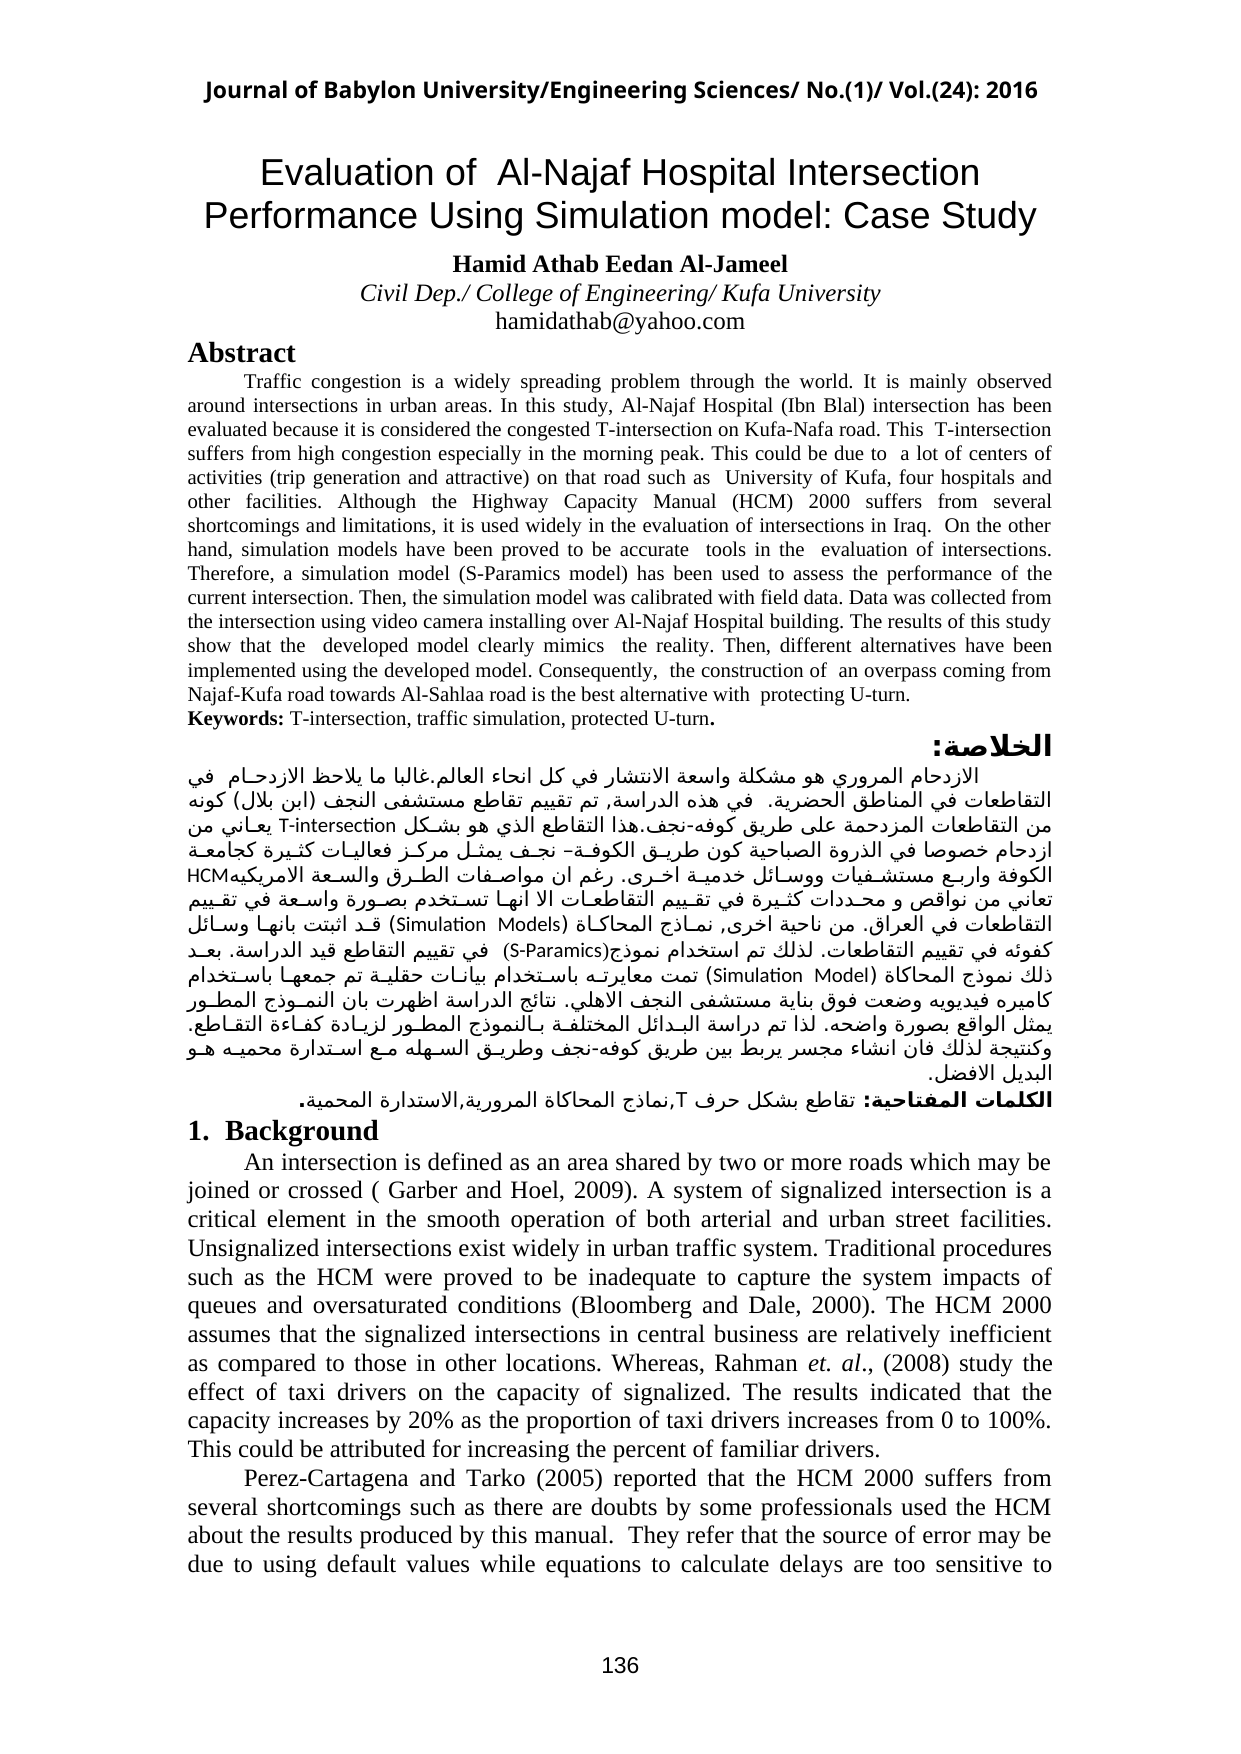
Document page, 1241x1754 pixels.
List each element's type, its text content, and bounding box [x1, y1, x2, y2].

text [187, 1463, 1053, 1578]
subtitle Evaluation of Al-Najaf Hospital Intersection Performance Using Simulation model: Case Study [187, 150, 1053, 236]
text Keywords: T-intersection, traffic simulation, protected U-turn. [187, 706, 1053, 730]
text الكلمات المفتاحية: تقاطع بشكل حرف T,نماذج المحاكاة المرورية,الاستدارة المحمية. [187, 1085, 1053, 1113]
text Traffic congestion is a widely spreading problem through the world. It is mainly observed around intersections in urban areas. In this study, Al-Najaf Hospital (Ibn Blal) intersection has been evaluated because it is considered the congested T-intersection on Kufa-Nafa road. This T-intersection suffers from high congestion especially in the morning peak. This could be due to a lot of centers of activities (trip generation and attractive) on that road such as University of Kufa, four hospitals and other facilities. Although the Highway Capacity Manual (HCM) 2000 suffers from several shortcomings and limitations, it is used widely in the evaluation of intersections in Iraq. On the other hand, simulation models have been proved to be accurate tools in the evaluation of intersections. Therefore, a simulation model (S-Paramics model) has been used to assess the performance of the current intersection. Then, the simulation model was calibrated with field data. Data was collected from the intersection using video camera installing over Al-Najaf Hospital building. The results of this study show that the developed model clearly mimics the reality. Then, different alternatives have been implemented using the developed model. Consequently, the construction of an overpass coming from Najaf-Kufa road towards Al-Sahlaa road is the best alternative with protecting U-turn. [187, 369, 1053, 706]
text الخلاصة: [187, 730, 1053, 764]
subtitle Background [187, 1113, 1053, 1147]
text Hamid Athab Eedan Al-Jameel [187, 249, 1053, 278]
text An intersection is defined as an area shared by two or more roads which may be joined or crossed ( Garber and Hoel, 2009). A system of signalized intersection is a critical element in the smooth operation of both arterial and urban street facilities. Unsignalized intersections exist widely in urban traffic system. Traditional procedures such as the HCM were proved to be inadequate to capture the system impacts of queues and oversaturated conditions (Bloomberg and Dale, 2000). The HCM 2000 assumes that the signalized intersections in central business are relatively inefficient as compared to those in other locations. Whereas, Rahman et. al., (2008) study the effect of taxi drivers on the capacity of signalized. The results indicated that the capacity increases by 20% as the proportion of taxi drivers increases from 0 to 100%. This could be attributed for increasing the percent of familiar drivers. [187, 1147, 1053, 1463]
text hamidathab@yahoo.com [187, 306, 1053, 335]
text الازدحام المروري هو مشكلة واسعة الانتشار في كل انحاء العالم.غالبا ما يلاحظ الازدحام في التقاطعات في المناطق الحضرية. في هذه الدراسة, تم تقييم تقاطع مستشفى النجف (ابن بلال) كونه من التقاطعات المزدحمة على طريق كوفه-نجف.هذا التقاطع الذي هو بشكل T-intersection يعاني من ازدحام خصوصا في الذروة الصباحية كون طريق الكوفة– نجف يمثل مركز فعاليات كثيرة كجامعة الكوفة واربع مستشفيات ووسائل خدمية اخرى. رغم ان مواصفات الطرق والسعة الامريكيهHCM تعاني من نواقص و محددات كثيرة في تقييم التقاطعات الا انها تستخدم بصورة واسعة في تقييم التقاطعات في العراق. من ناحية اخرى, نماذج المحاكاة (Simulation Models) قد اثبتت بانها وسائل كفوئه في تقييم التقاطعات. لذلك تم استخدام نموذج(S-Paramics) في تقييم التقاطع قيد الدراسة. بعد ذلك نموذج المحاكاة (Simulation Model) تمت معايرته باستخدام بيانات حقلية تم جمعها باستخدام كاميره فيديويه وضعت فوق بناية مستشفى النجف الاهلي. نتائج الدراسة اظهرت بان النموذج المطور يمثل الواقع بصورة واضحه. لذا تم دراسة البدائل المختلفة بالنموذج المطور لزيادة كفاءة التقاطع. وكنتيجة لذلك فان انشاء مجسر يربط بين طريق كوفه-نجف وطريق السهله مع استدارة محميه هو البديل الافضل. [187, 764, 1053, 1085]
text Civil Dep./ College of Engineering/ Kufa University [187, 278, 1053, 306]
subtitle Abstract [187, 335, 1053, 369]
